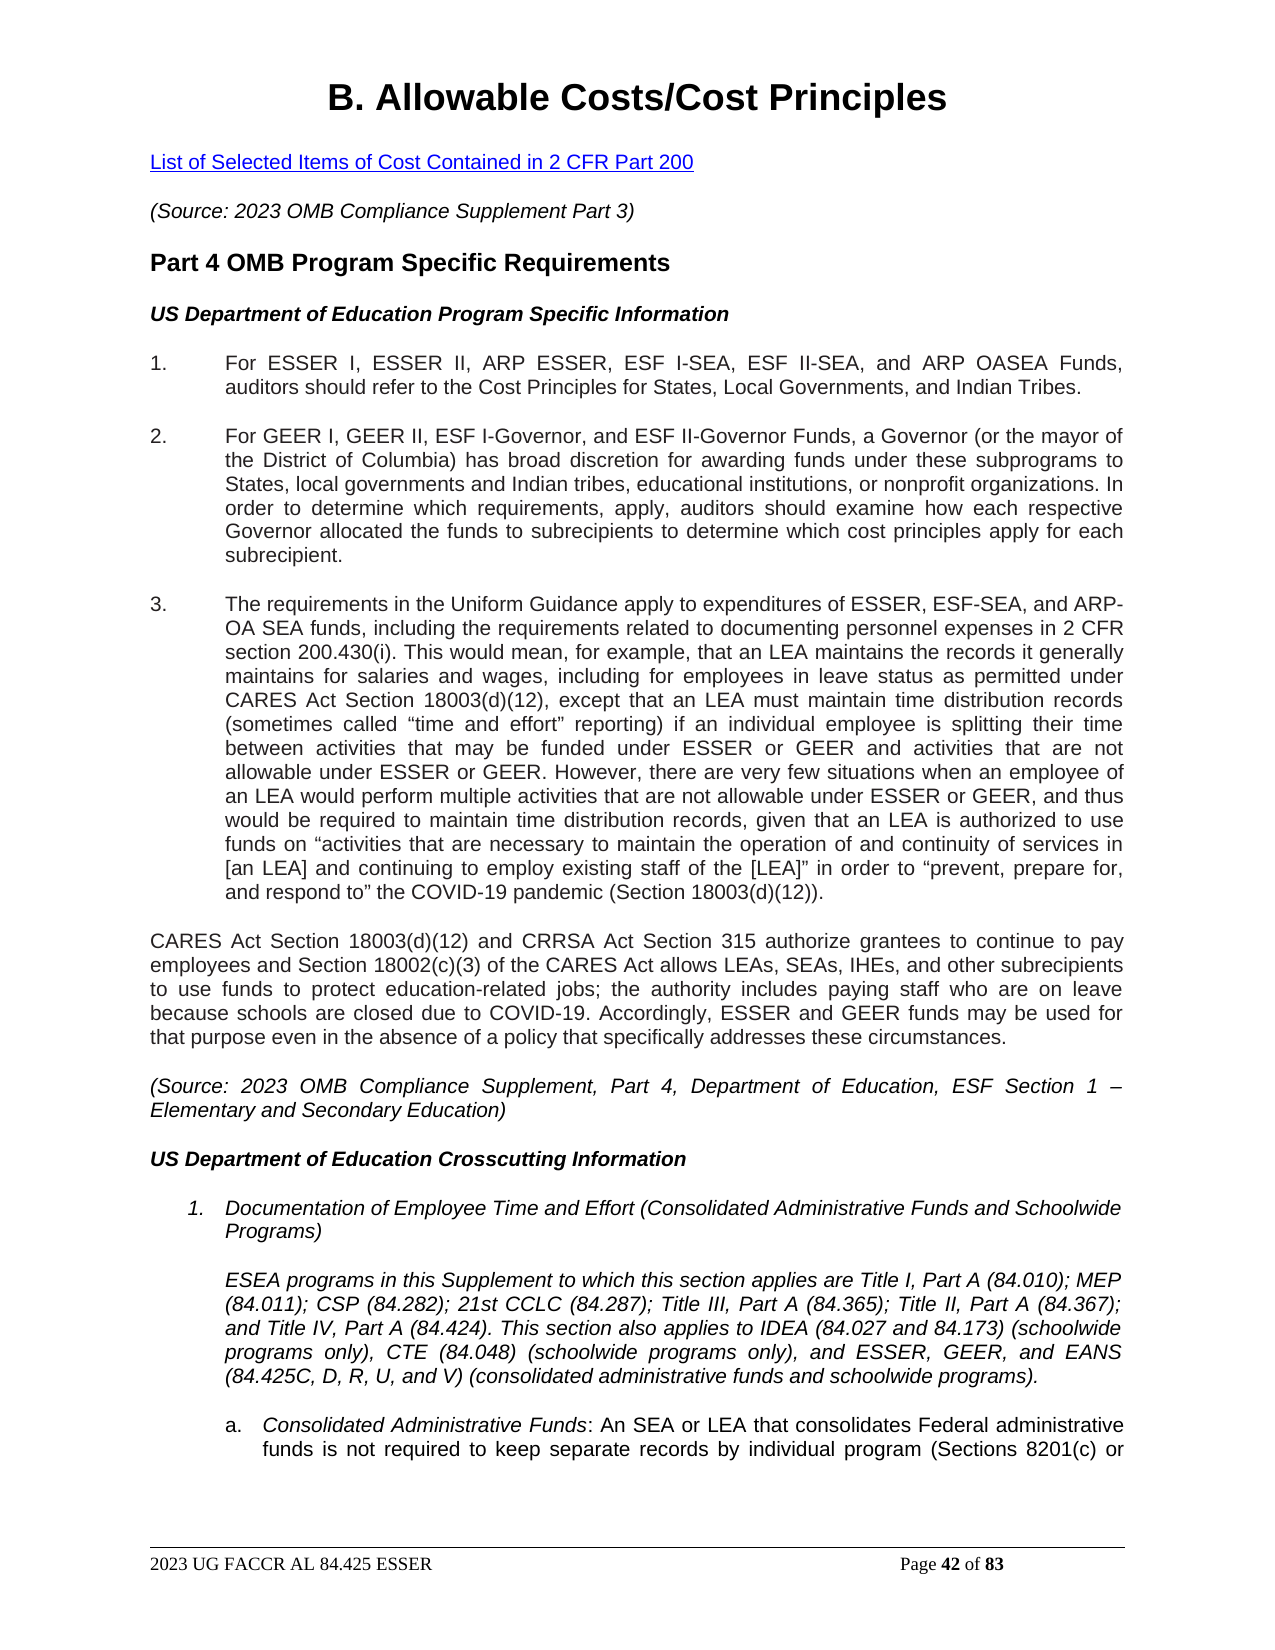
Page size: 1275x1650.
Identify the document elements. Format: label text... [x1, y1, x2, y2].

text US Department of Education Program Specific Information [150, 302, 1125, 326]
text CARES Act Section 18003(d)(12) and CRRSA Act Section 315 authorize grantees to continue to pay employees and Section 18002(c)(3) of the CARES Act allows LEAs, SEAs, IHEs, and other subrecipients to use funds to protect education-related jobs; the authority includes paying staff who are on leave because schools are closed due to COVID-19. Accordingly, ESSER and GEER funds may be used for that purpose even in the absence of a policy that specifically addresses these circumstances. [150, 929, 1125, 1048]
list For ESSER I, ESSER II, ARP ESSER, ESF I-SEA, ESF II-SEA, and ARP OASEA Funds, auditors should refer to the Cost Principles for States, Local Governments, and Indian Tribes. [150, 351, 1125, 398]
text (Source: 2023 OMB Compliance Supplement, Part 4, Department of Education, ESF Section 1 – Elementary and Secondary Education) [150, 1073, 1125, 1121]
list For GEER I, GEER II, ESF I-Governor, and ESF II-Governor Funds, a Governor (or the mayor of the District of Columbia) has broad discretion for awarding funds under these subprograms to States, local governments and Indian tribes, educational institutions, or nonprofit organizations. In order to determine which requirements, apply, auditors should examine how each respective Governor allocated the funds to subrecipients to determine which cost principles apply for each subrecipient. [150, 423, 1125, 567]
list Documentation of Employee Time and Effort (Consolidated Administrative Funds and Schoolwide Programs) [187, 1195, 1125, 1243]
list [225, 1413, 1125, 1461]
text List of Selected Items of Cost Contained in 2 CFR Part 200 [150, 150, 1125, 174]
text Part 4 OMB Program Specific Requirements [150, 248, 1125, 277]
list The requirements in the Uniform Guidance apply to expenditures of ESSER, ESF-SEA, and ARP-OA SEA funds, including the requirements related to documenting personnel expenses in 2 CFR section 200.430(i). This would mean, for example, that an LEA maintains the records it generally maintains for salaries and wages, including for employees in leave status as permitted under CARES Act Section 18003(d)(12), except that an LEA must maintain time distribution records (sometimes called “time and effort” reporting) if an individual employee is splitting their time between activities that may be funded under ESSER or GEER and activities that are not allowable under ESSER or GEER. However, there are very few situations when an employee of an LEA would perform multiple activities that are not allowable under ESSER or GEER, and thus would be required to maintain time distribution records, given that an LEA is authorized to use funds on “activities that are necessary to maintain the operation of and continuity of services in [an LEA] and continuing to employ existing staff of the [LEA]” in order to “prevent, prepare for, and respond to” the COVID-19 pandemic (Section 18003(d)(12)). [150, 592, 1125, 904]
text ESEA programs in this Supplement to which this section applies are Title I, Part A (84.010); MEP (84.011); CSP (84.282); 21st CCLC (84.287); Title III, Part A (84.365); Title II, Part A (84.367); and Title IV, Part A (84.424). This section also applies to IDEA (84.027 and 84.173) (schoolwide programs only), CTE (84.048) (schoolwide programs only), and ESSER, GEER, and EANS (84.425C, D, R, U, and V) (consolidated administrative funds and schoolwide programs). [225, 1268, 1125, 1388]
text US Department of Education Crosscutting Information [150, 1146, 1125, 1170]
text (Source: 2023 OMB Compliance Supplement Part 3) [150, 199, 1125, 223]
